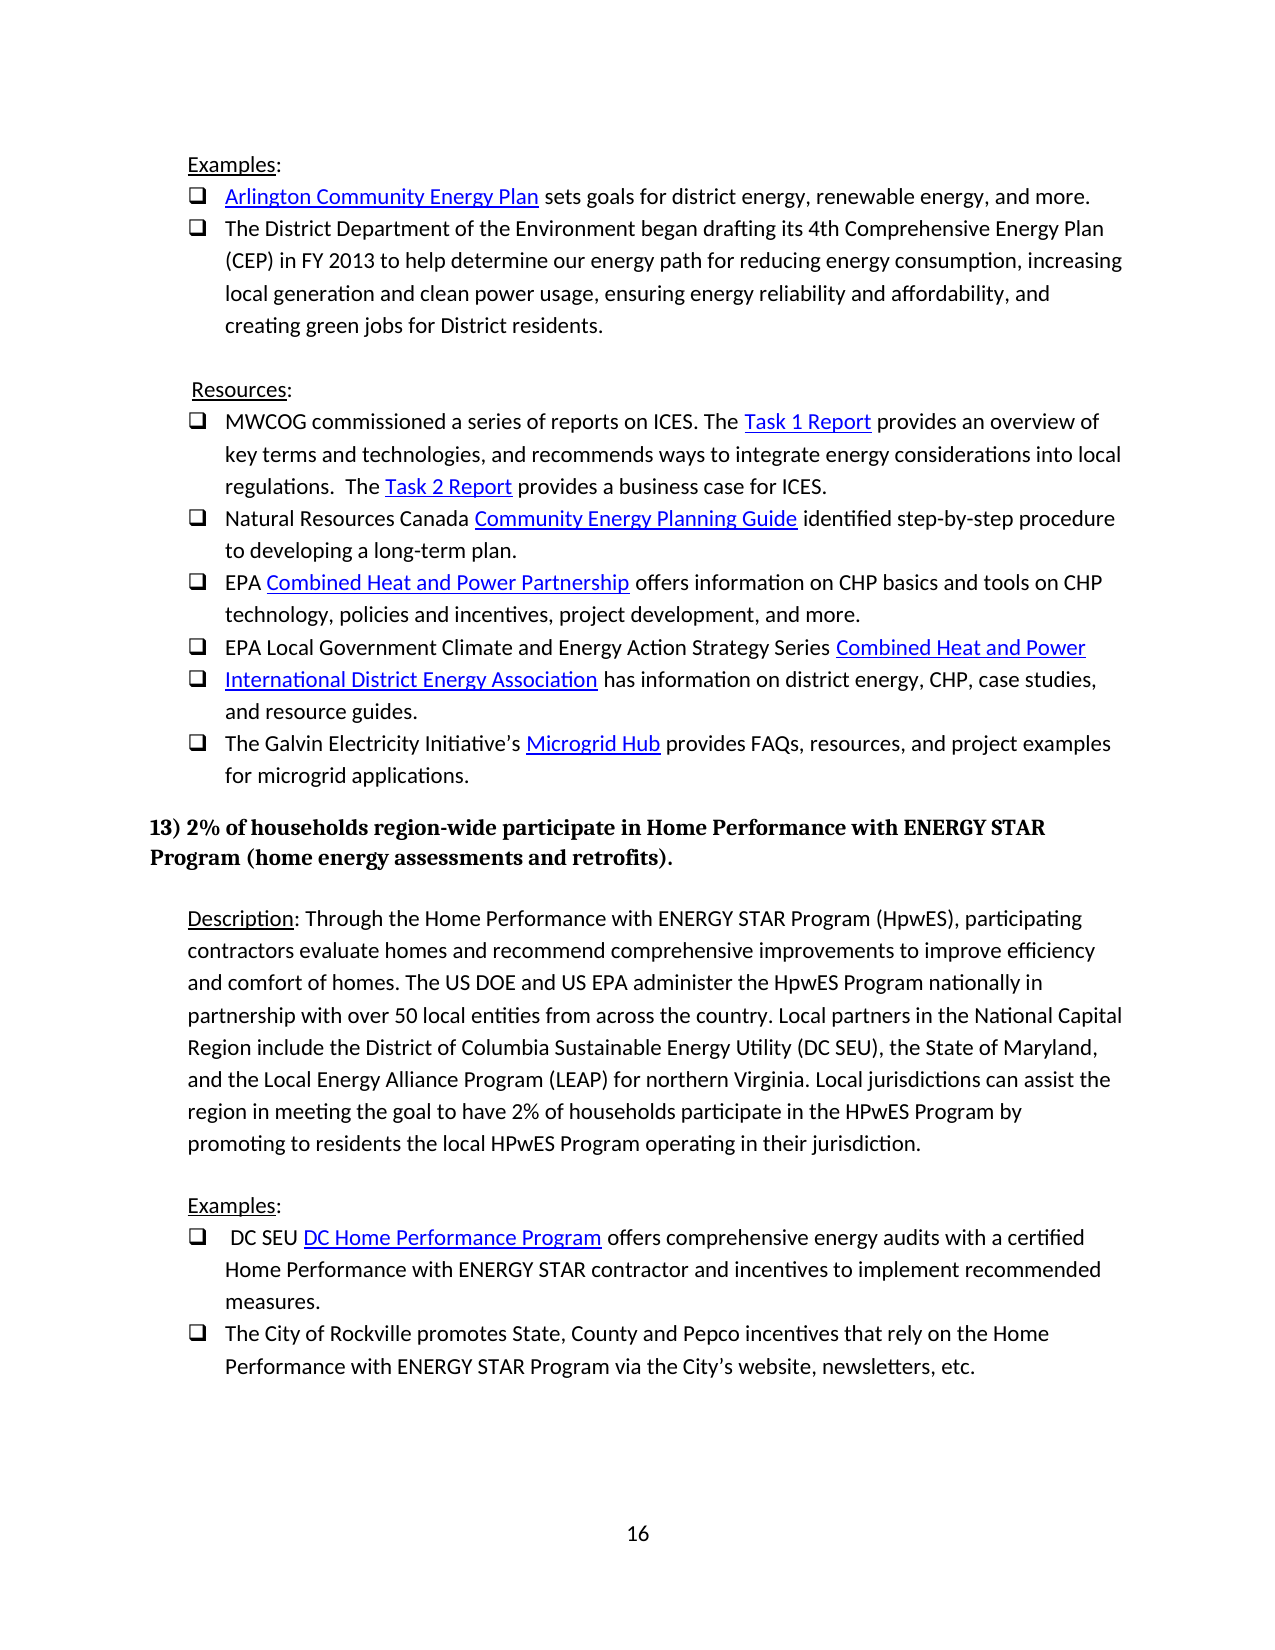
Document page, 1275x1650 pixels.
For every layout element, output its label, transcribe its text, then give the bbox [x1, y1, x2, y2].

list International District Energy Association has information on district energy, CHP, case studies, and resource guides. [187, 665, 1125, 725]
text Examples: [150, 150, 1125, 178]
text Resources: [150, 375, 1125, 403]
list EPA Local Government Climate and Energy Action Strategy Series Combined Heat and Power [187, 633, 1125, 661]
list MWCOG commissioned a series of reports on ICES. The Task 1 Report provides an overview of key terms and technologies, and recommends ways to integrate energy considerations into local regulations. The Task 2 Report provides a business case for ICES. [187, 407, 1125, 500]
subtitle 13) 2% of households region-wide participate in Home Performance with ENERGY STAR Program (home energy assessments and retrofits). [150, 814, 1125, 871]
list The Galvin Electricity Initiative’s Microgrid Hub provides FAQs, resources, and project examples for microgrid applications. [187, 729, 1125, 789]
list EPA Combined Heat and Power Partnership offers information on CHP basics and tools on CHP technology, policies and incentives, project development, and more. [187, 568, 1125, 629]
list Natural Resources Canada Community Energy Planning Guide identified step-by-step procedure to developing a long-term plan. [187, 504, 1125, 564]
list Arlington Community Energy Plan sets goals for district energy, renewable energy, and more. [187, 182, 1125, 210]
list The City of Rockville promotes State, County and Pepco incentives that rely on the Home Performance with ENERGY STAR Program via the City’s website, newsletters, etc. [187, 1319, 1125, 1380]
list DC SEU DC Home Performance Program offers comprehensive energy audits with a certified Home Performance with ENERGY STAR contractor and incentives to implement recommended measures. [187, 1223, 1125, 1315]
text Examples: [150, 1191, 1125, 1219]
text Description: Through the Home Performance with ENERGY STAR Program (HpwES), participating contractors evaluate homes and recommend comprehensive improvements to improve efficiency and comfort of homes. The US DOE and US EPA administer the HpwES Program nationally in partnership with over 50 local entities from across the country. Local partners in the National Capital Region include the District of Columbia Sustainable Energy Utility (DC SEU), the State of Maryland, and the Local Energy Alliance Program (LEAP) for northern Virginia. Local jurisdictions can assist the region in meeting the goal to have 2% of households participate in the HPwES Program by promoting to residents the local HPwES Program operating in their jurisdiction. [187, 904, 1125, 1157]
list The District Department of the Environment began drafting its 4th Comprehensive Energy Plan (CEP) in FY 2013 to help determine our energy path for reducing energy consumption, increasing local generation and clean power usage, ensuring energy reliability and affordability, and creating green jobs for District residents. [187, 214, 1125, 339]
